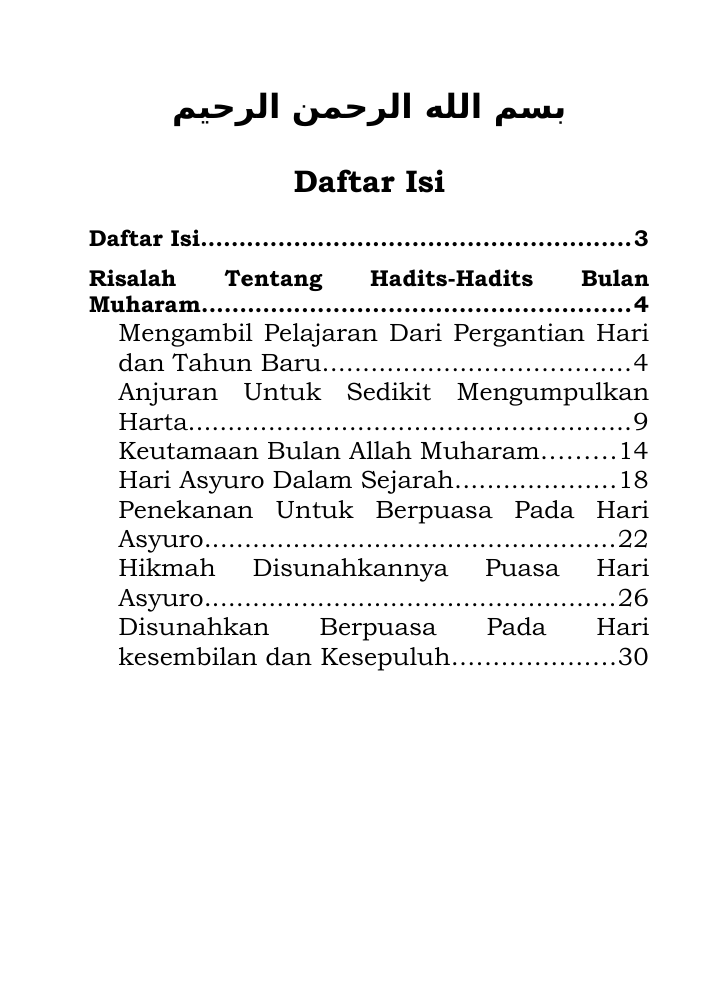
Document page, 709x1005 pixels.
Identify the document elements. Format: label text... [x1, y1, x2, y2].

text Hari Asyuro Dalam Sejarah 18 [118, 465, 650, 494]
text Hikmah Disunahkannya Puasa Hari Asyuro 26 [118, 553, 650, 612]
text Keutamaan Bulan Allah Muharam 14 [118, 436, 650, 465]
text بسم الله الرحمن الرحیم [88, 87, 650, 126]
text Mengambil Pelajaran Dari Pergantian Hari dan Tahun Baru 4 [118, 318, 650, 377]
text Penekanan Untuk Berpuasa Pada Hari Asyuro 22 [118, 494, 650, 553]
text Daftar Isi [88, 163, 650, 200]
text Anjuran Untuk Sedikit Mengumpulkan Harta 9 [118, 377, 650, 436]
text Risalah Tentang Hadits-Hadits Bulan Muharam 4 [88, 264, 650, 318]
text Disunahkan Berpuasa Pada Hari kesembilan dan Kesepuluh 30 [118, 612, 650, 671]
text Daftar Isi 3 [88, 225, 650, 252]
